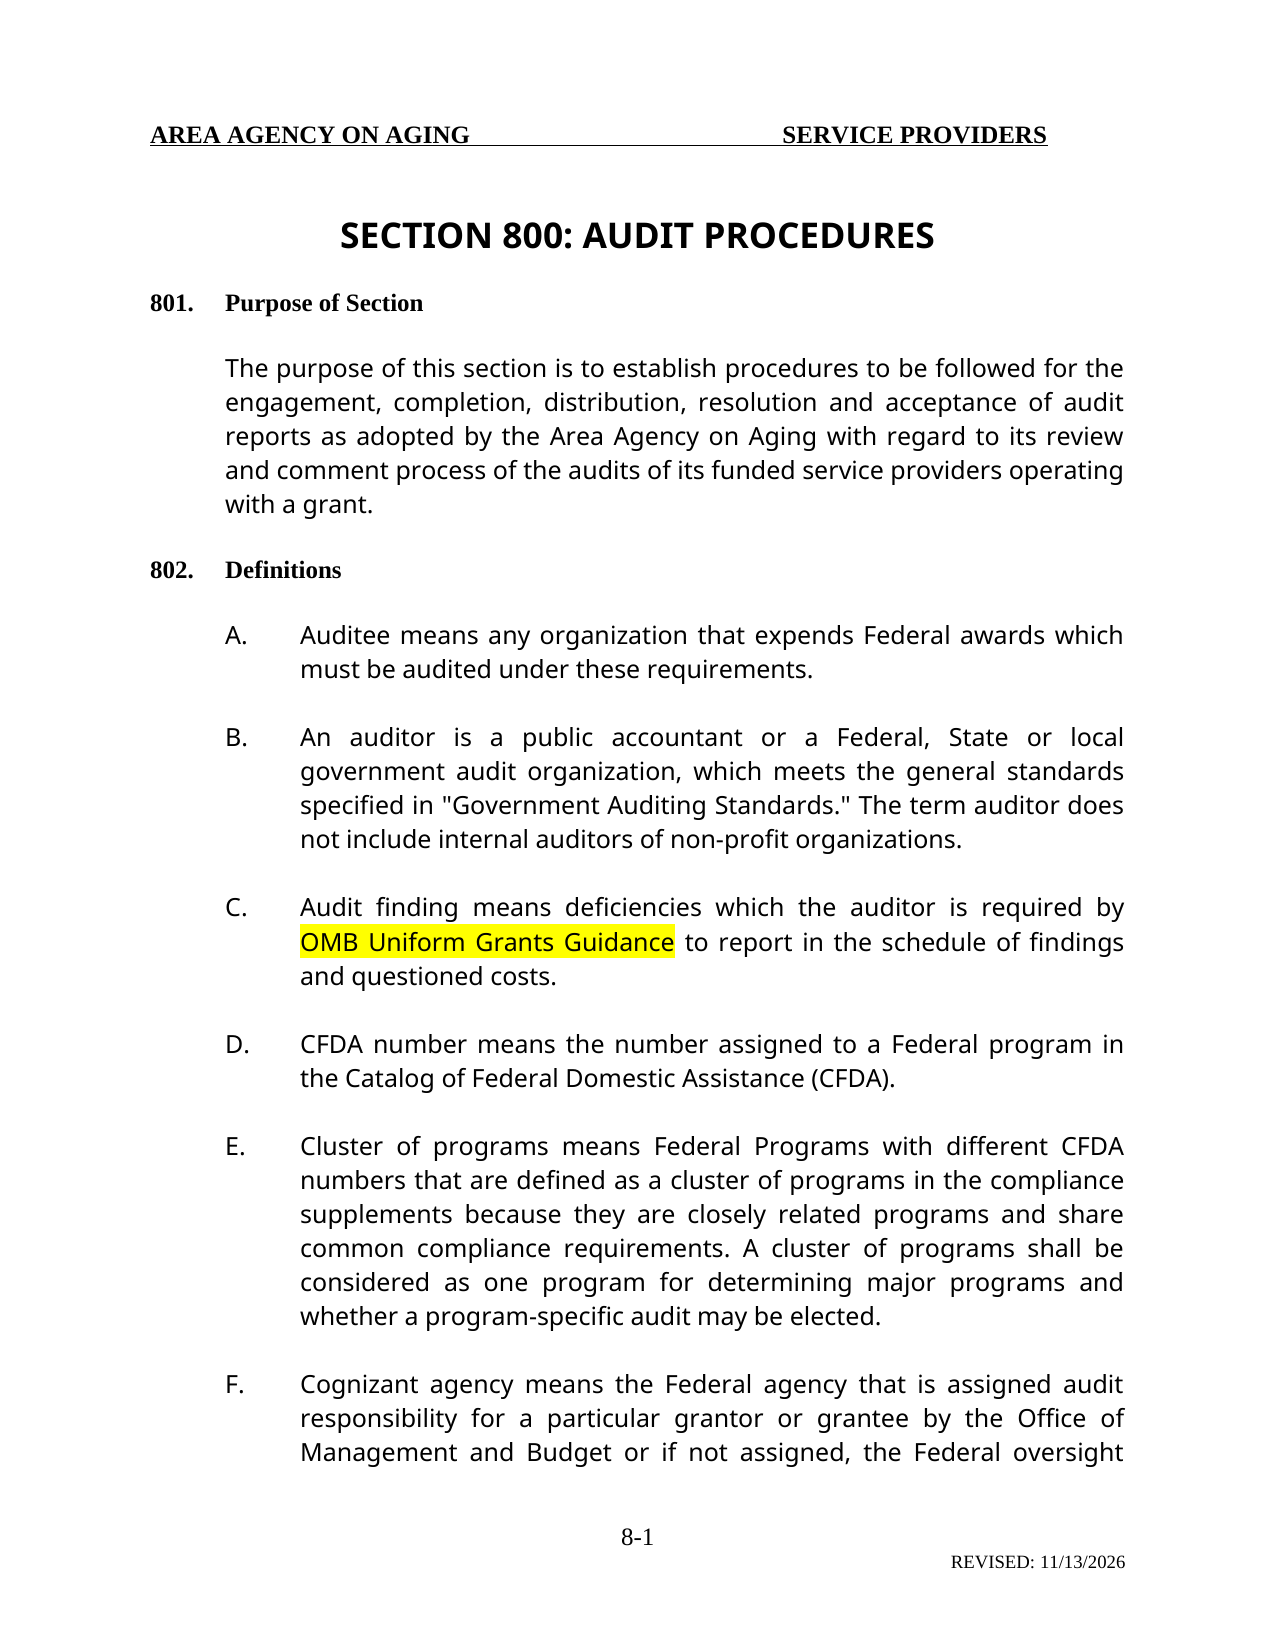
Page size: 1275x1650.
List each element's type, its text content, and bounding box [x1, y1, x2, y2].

subtitle 802. Definitions [150, 555, 1125, 583]
list Auditee means any organization that expends Federal awards which must be audited under these requirements. [225, 618, 1125, 686]
subtitle 801. Purpose of Section [150, 288, 1125, 316]
text SECTION 800: AUDIT PROCEDURES [150, 211, 1125, 259]
list Audit finding means deficiencies which the auditor is required by OMB Uniform Grants Guidance to report in the schedule of findings and questioned costs. [225, 890, 1125, 992]
list Cluster of programs means Federal Programs with different CFDA numbers that are defined as a cluster of programs in the compliance supplements because they are closely related programs and share common compliance requirements. A cluster of programs shall be considered as one program for determining major programs and whether a program-specific audit may be elected. [225, 1128, 1125, 1333]
text The purpose of this section is to establish procedures to be followed for the engagement, completion, distribution, resolution and acceptance of audit reports as adopted by the Area Agency on Aging with regard to its review and comment process of the audits of its funded service providers operating with a grant. [150, 350, 1125, 521]
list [225, 1367, 1125, 1469]
list An auditor is a public accountant or a Federal, State or local government audit organization, which meets the general standards specified in "Government Auditing Standards." The term auditor does not include internal auditors of non-profit organizations. [225, 720, 1125, 856]
list CFDA number means the number assigned to a Federal program in the Catalog of Federal Domestic Assistance (CFDA). [225, 1026, 1125, 1094]
